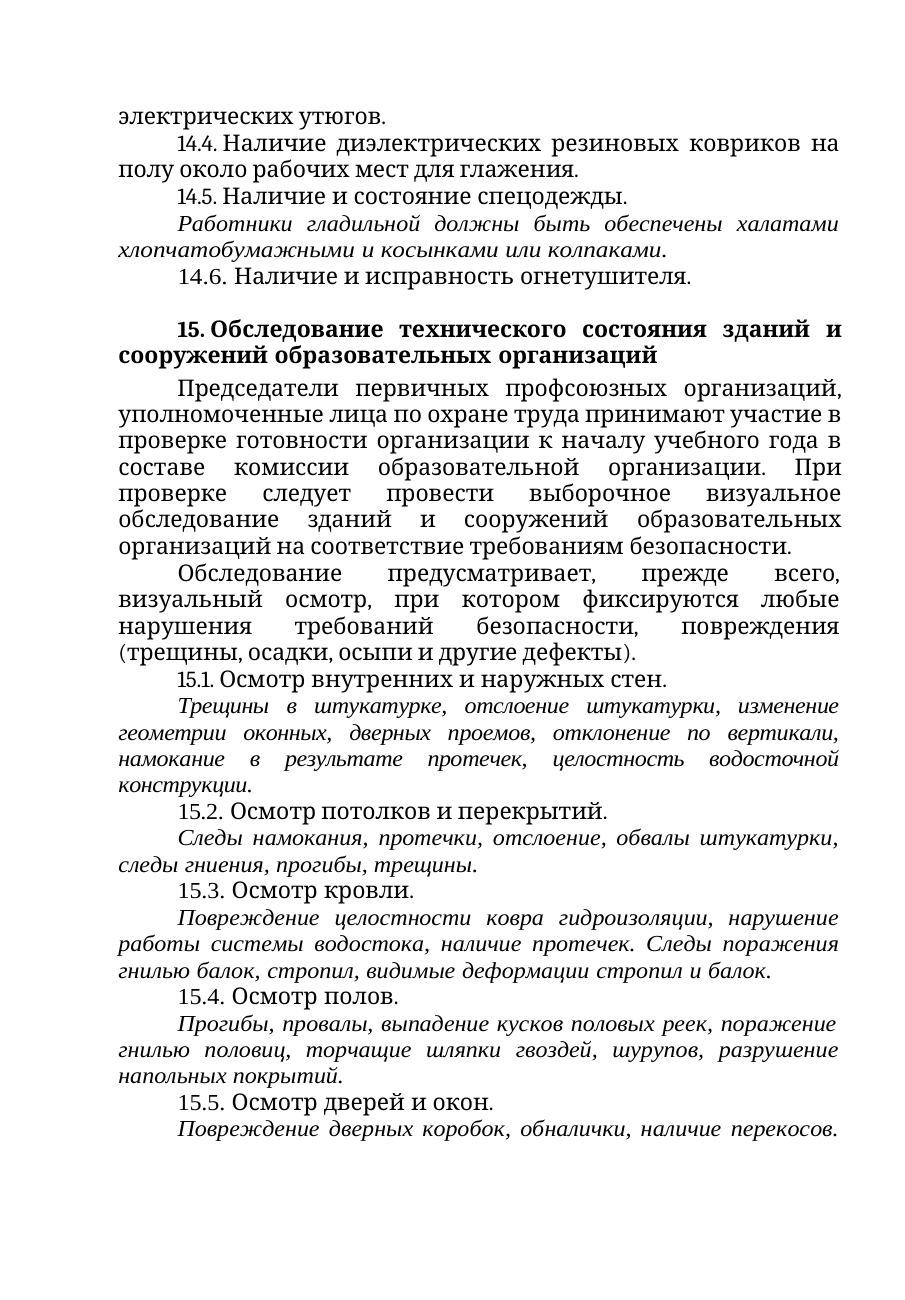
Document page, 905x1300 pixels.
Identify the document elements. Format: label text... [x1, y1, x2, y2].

subtitle 15. Обследование технического состояния зданий и сооружений образовательных организаций [118, 317, 842, 370]
text 15.4. Осмотр полов. [118, 983, 839, 1010]
text 14.4. Наличие диэлектрических резиновых ковриков на полу около рабочих мест для глажения. [118, 131, 839, 183]
text 15.5. Осмотр дверей и окон. [118, 1089, 839, 1116]
text Председатели первичных профсоюзных организаций, уполномоченные лица по охране труда принимают участие в проверке готовности организации к началу учебного года в составе комиссии образовательной организации. При проверке следует провести выборочное визуальное обследование зданий и сооружений образовательных организаций на соответствие требованиям безопасности. [118, 376, 842, 560]
text Повреждение целостности ковра гидроизоляции, нарушение работы системы водостока, наличие протечек. Следы поражения гнилью балок, стропил, видимые деформации стропил и балок. [118, 904, 839, 983]
text 14.6. Наличие и исправность огнетушителя. [118, 263, 839, 290]
text 15.2. Осмотр потолков и перекрытий. [118, 798, 839, 824]
text 15.3. Осмотр кровли. [118, 877, 839, 904]
text Обследование предусматривает, прежде всего, визуальный осмотр, при котором фиксируются любые нарушения требований безопасности, повреждения (трещины, осадки, осыпи и другие дефекты). [118, 560, 839, 666]
text 15.1. Осмотр внутренних и наружных стен. [118, 666, 839, 692]
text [118, 1116, 839, 1142]
text Следы намокания, протечки, отслоение, обвалы штукатурки, следы гниения, прогибы, трещины. [118, 824, 839, 877]
text Работники гладильной должны быть обеспечены халатами хлопчатобумажными и косынками или колпаками. [118, 210, 839, 263]
text Прогибы, провалы, выпадение кусков половых реек, поражение гнилью половиц, торчащие шляпки гвоздей, шурупов, разрушение напольных покрытий. [118, 1010, 839, 1089]
text Трещины в штукатурке, отслоение штукатурки, изменение геометрии оконных, дверных проемов, отклонение по вертикали, намокание в результате протечек, целостность водосточной конструкции. [118, 692, 839, 798]
text 14.5. Наличие и состояние спецодежды. [118, 184, 839, 210]
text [118, 104, 839, 131]
